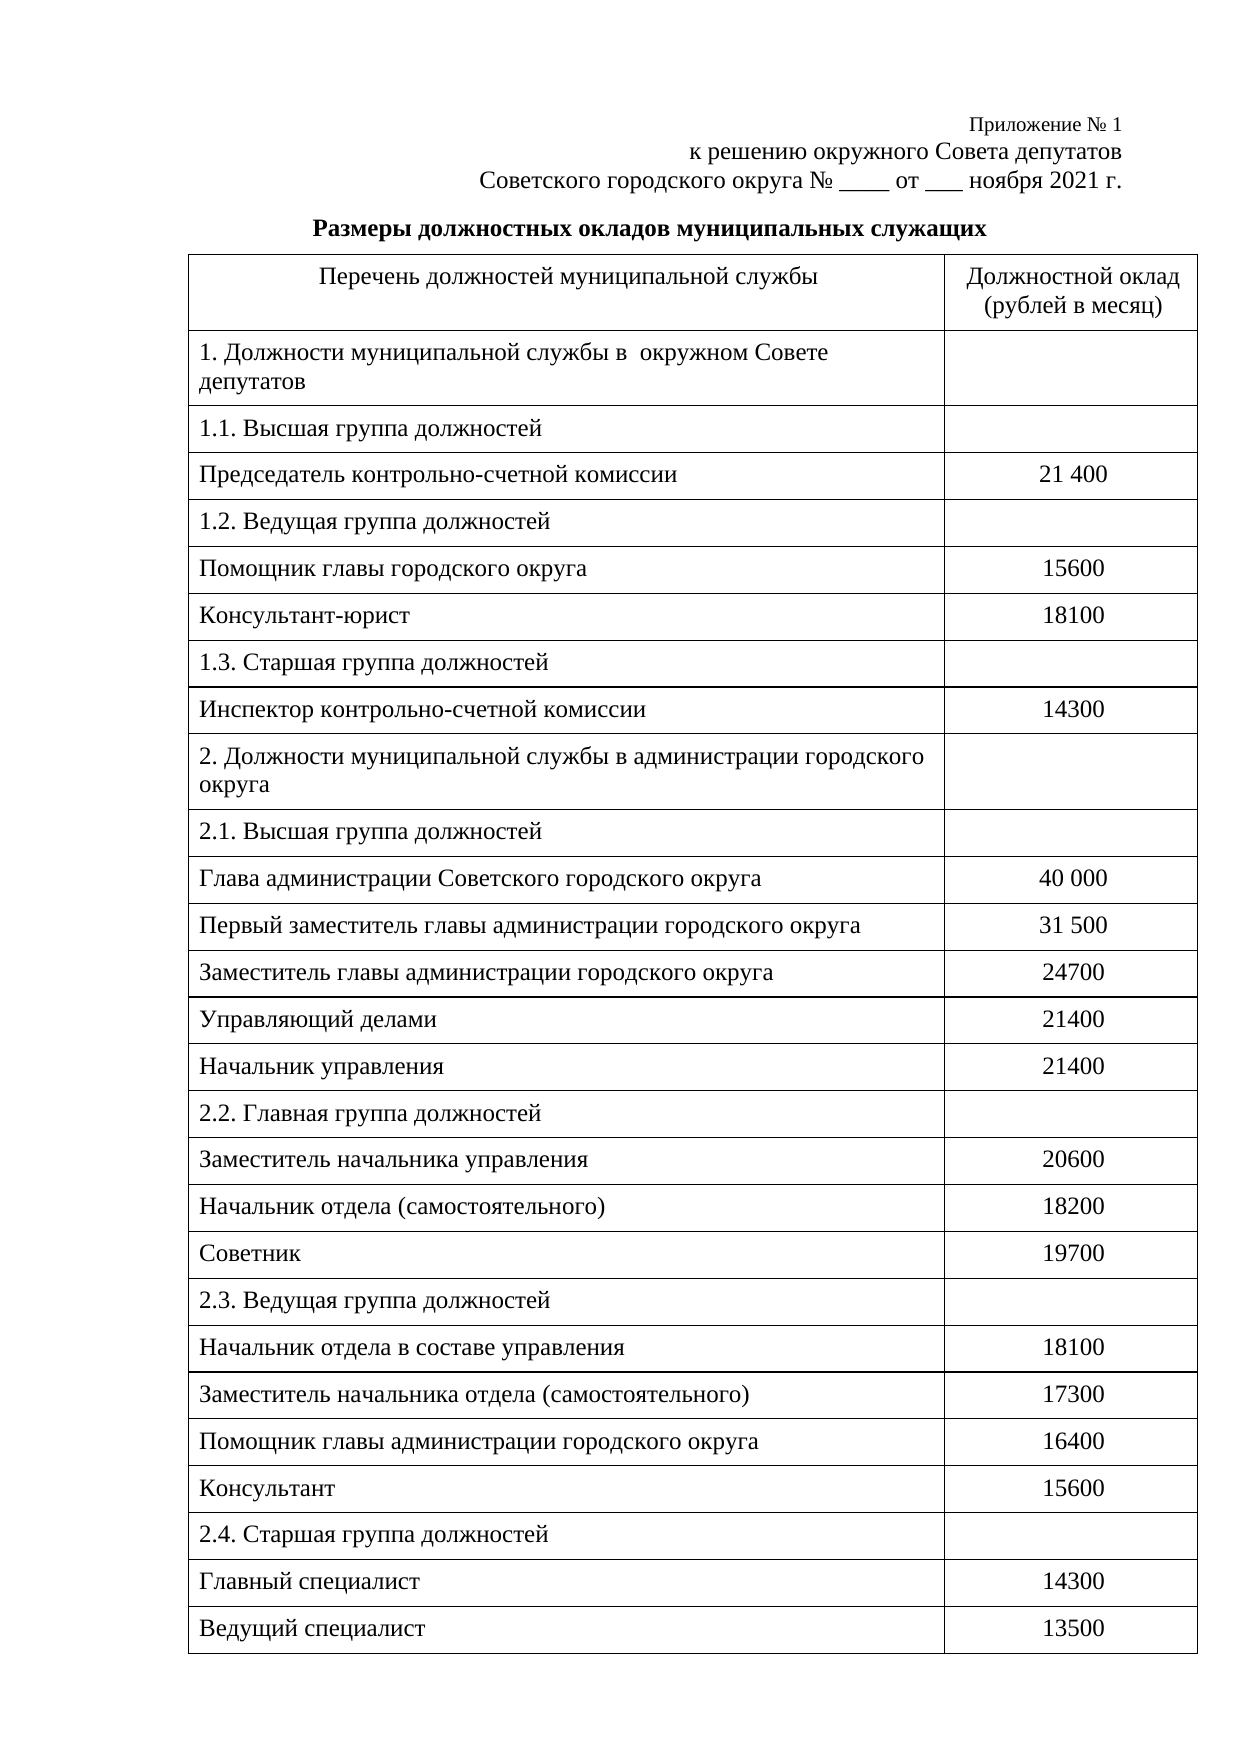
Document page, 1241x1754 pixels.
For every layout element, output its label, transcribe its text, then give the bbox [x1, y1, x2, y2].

table_cell 2.2. Главная группа должностей [189, 1091, 944, 1137]
table_cell 15600 [945, 1466, 1197, 1512]
table_cell 17300 [945, 1373, 1197, 1418]
table_cell [945, 641, 1197, 686]
table_cell Инспектор контрольно-счетной комиссии [189, 688, 944, 733]
table_cell 18100 [945, 594, 1197, 639]
table_cell Заместитель главы администрации городского округа [189, 951, 944, 996]
table_cell Заместитель начальника отдела (самостоятельного) [189, 1373, 944, 1418]
table_cell [945, 1513, 1197, 1559]
table_header Должностной оклад (рублей в месяц) [945, 255, 1197, 329]
table_cell 16400 [945, 1419, 1197, 1465]
table_cell 19700 [945, 1232, 1197, 1278]
table_cell 18100 [945, 1326, 1197, 1371]
table_cell 14300 [945, 688, 1197, 733]
table_cell [945, 500, 1197, 546]
table_cell Главный специалист [189, 1560, 944, 1606]
text Размеры должностных окладов муниципальных служащих [177, 213, 1122, 241]
table_cell 21 400 [945, 453, 1197, 499]
table_cell 20600 [945, 1138, 1197, 1184]
table_cell 18200 [945, 1185, 1197, 1231]
table_cell Глава администрации Советского городского округа [189, 857, 944, 903]
table_cell 2.1. Высшая группа должностей [189, 810, 944, 856]
table_cell 15600 [945, 547, 1197, 593]
table_cell 40 000 [945, 857, 1197, 903]
table_cell 21400 [945, 1044, 1197, 1090]
table_cell Советник [189, 1232, 944, 1278]
table_cell 14300 [945, 1560, 1197, 1606]
table_cell [945, 1279, 1197, 1324]
table_cell 1. Должности муниципальной службы в окружном Совете депутатов [189, 331, 944, 405]
table_cell [945, 1091, 1197, 1137]
table_cell 1.1. Высшая группа должностей [189, 406, 944, 452]
table_cell 2. Должности муниципальной службы в администрации городского округа [189, 734, 944, 809]
table_cell Помощник главы городского округа [189, 547, 944, 593]
table_cell Ведущий специалист [189, 1607, 944, 1653]
table_cell 31 500 [945, 904, 1197, 949]
table_cell 13500 [945, 1607, 1197, 1653]
table_cell Начальник управления [189, 1044, 944, 1090]
table_cell [945, 734, 1197, 809]
text Приложение № 1 [177, 112, 1122, 136]
table_cell Консультант [189, 1466, 944, 1512]
table_cell 24700 [945, 951, 1197, 996]
table_cell [945, 406, 1197, 452]
table_cell 1.2. Ведущая группа должностей [189, 500, 944, 546]
table_cell [945, 331, 1197, 405]
table_cell Помощник главы администрации городского округа [189, 1419, 944, 1465]
text к решению окружного Совета депутатов [177, 136, 1122, 165]
table_header Перечень должностей муниципальной службы [189, 255, 944, 329]
table_cell Управляющий делами [189, 998, 944, 1043]
table_cell 1.3. Старшая группа должностей [189, 641, 944, 686]
table_cell Заместитель начальника управления [189, 1138, 944, 1184]
table_cell 2.3. Ведущая группа должностей [189, 1279, 944, 1324]
table_cell [945, 810, 1197, 856]
table_cell Консультант-юрист [189, 594, 944, 639]
table_cell 21400 [945, 998, 1197, 1043]
text Советского городского округа № ____ от ___ ноября 2021 г. [177, 165, 1122, 193]
table_cell Начальник отдела (самостоятельного) [189, 1185, 944, 1231]
table_cell Председатель контрольно-счетной комиссии [189, 453, 944, 499]
table_cell Начальник отдела в составе управления [189, 1326, 944, 1371]
table_cell 2.4. Старшая группа должностей [189, 1513, 944, 1559]
table_cell Первый заместитель главы администрации городского округа [189, 904, 944, 949]
